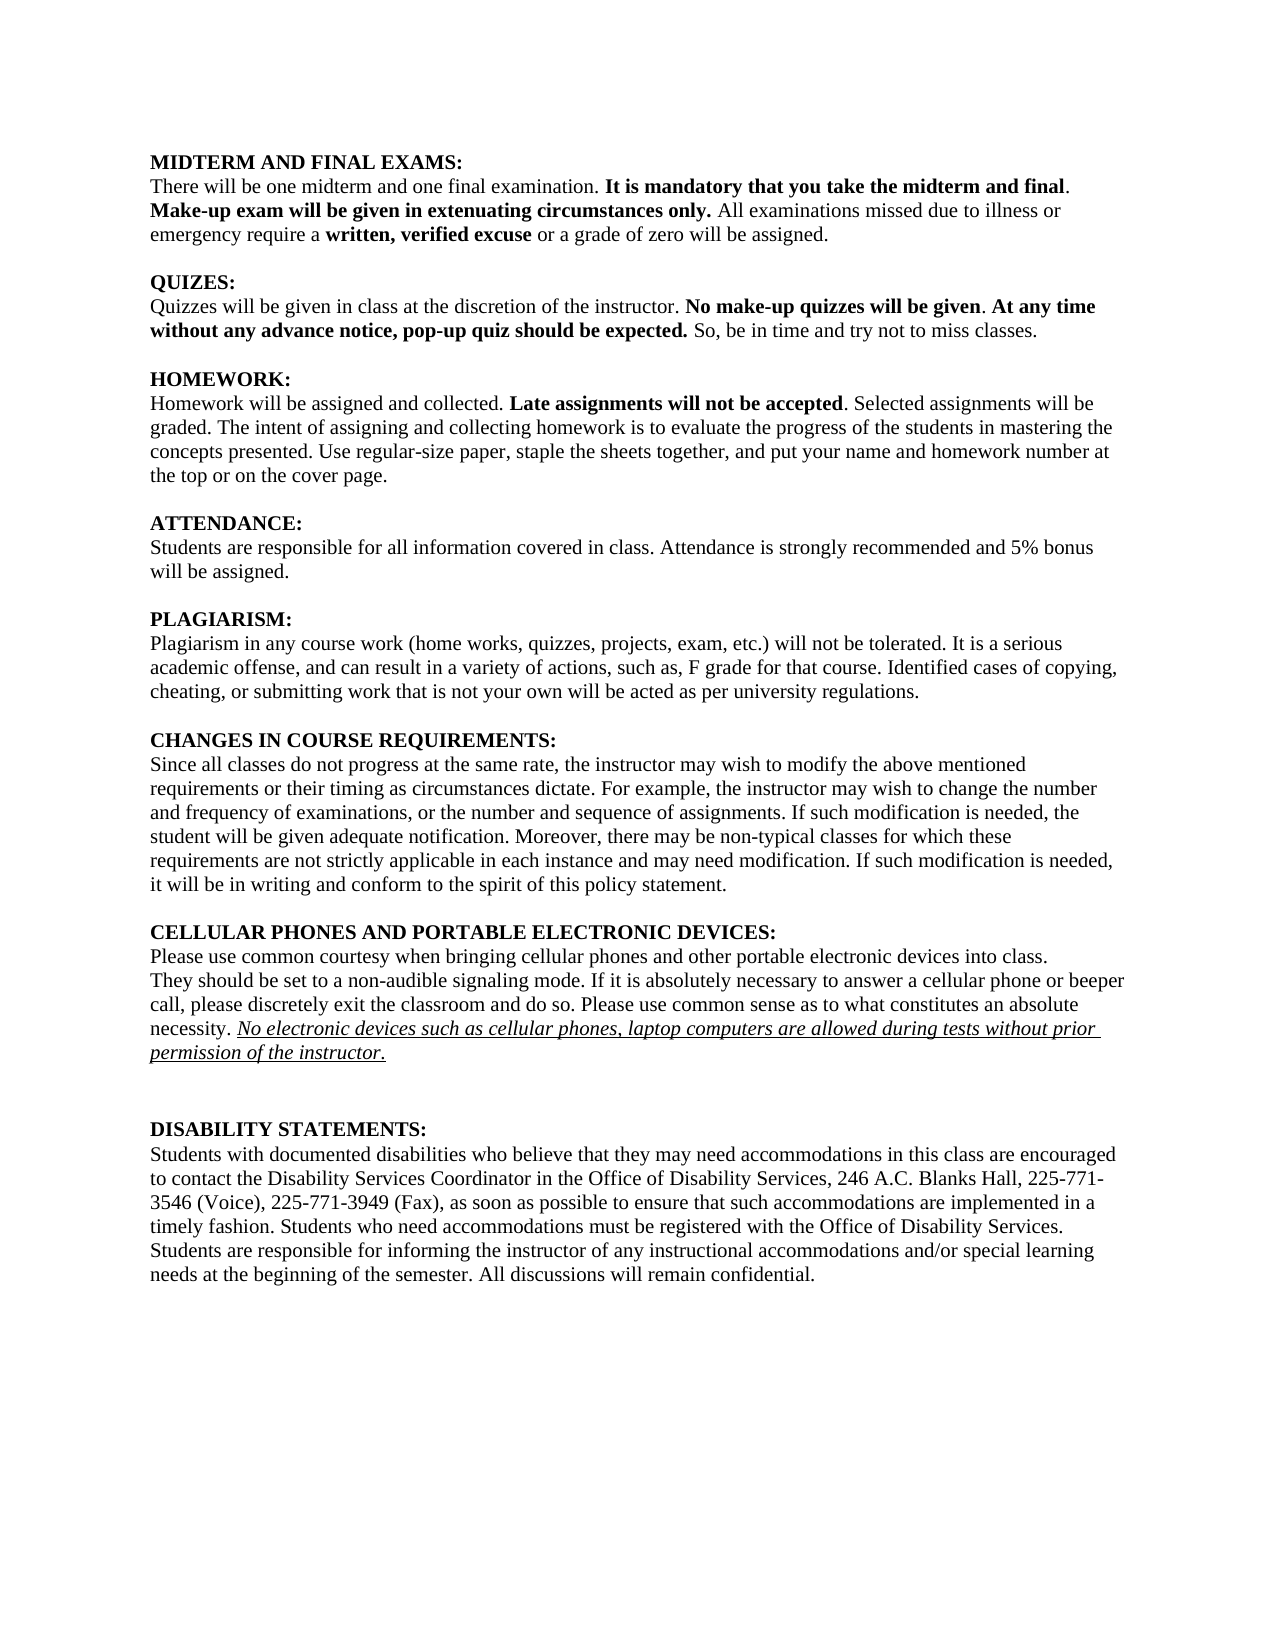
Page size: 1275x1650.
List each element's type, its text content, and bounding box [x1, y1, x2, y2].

text They should be set to a non-audible signaling mode. If it is absolutely necessary to answer a cellular phone or beeper call, please discretely exit the classroom and do so. Please use common sense as to what constitutes an absolute necessity. No electronic devices such as cellular phones, laptop computers are allowed during tests without prior permission of the instructor. [150, 968, 1125, 1064]
text PLAGIARISM: [150, 607, 1125, 631]
text DISABILITY STATEMENTS: [150, 1117, 1125, 1141]
text Homework will be assigned and collected. Late assignments will not be accepted. Selected assignments will be graded. The intent of assigning and collecting homework is to evaluate the progress of the students in mastering the concepts presented. Use regular-size paper, staple the sheets together, and put your name and homework number at the top or on the cover page. [150, 391, 1125, 487]
text QUIZES: [150, 270, 1125, 294]
text Since all classes do not progress at the same rate, the instructor may wish to modify the above mentioned requirements or their timing as circumstances dictate. For example, the instructor may wish to change the number and frequency of examinations, or the number and sequence of assignments. If such modification is needed, the student will be given adequate notification. Moreover, there may be non-typical classes for which these requirements are not strictly applicable in each instance and may need modification. If such modification is needed, it will be in writing and conform to the spirit of this policy statement. [150, 752, 1125, 896]
text CHANGES IN COURSE REQUIREMENTS: [150, 727, 1125, 752]
text Quizzes will be given in class at the discretion of the instructor. No make-up quizzes will be given. At any time without any advance notice, pop-up quiz should be expected. So, be in time and try not to miss classes. [150, 294, 1125, 342]
text HOMEWORK: [150, 367, 1125, 391]
text ATTENDANCE: [150, 511, 1125, 535]
text CELLULAR PHONES AND PORTABLE ELECTRONIC DEVICES: [150, 920, 1125, 944]
text Plagiarism in any course work (home works, quizzes, projects, exam, etc.) will not be tolerated. It is a serious academic offense, and can result in a variety of actions, such as, F grade for that course. Identified cases of copying, cheating, or submitting work that is not your own will be acted as per university regulations. [150, 631, 1125, 703]
text There will be one midterm and one final examination. It is mandatory that you take the midterm and final. Make-up exam will be given in extenuating circumstances only. All examinations missed due to illness or emergency require a written, verified excuse or a grade of zero will be assigned. [150, 174, 1125, 246]
text Students are responsible for all information covered in class. Attendance is strongly recommended and 5% bonus will be assigned. [150, 535, 1125, 583]
text Students with documented disabilities who believe that they may need accommodations in this class are encouraged to contact the Disability Services Coordinator in the Office of Disability Services, 246 A.C. Blanks Hall, 225-771-3546 (Voice), 225-771-3949 (Fax), as soon as possible to ensure that such accommodations are implemented in a timely fashion. Students who need accommodations must be registered with the Office of Disability Services. Students are responsible for informing the instructor of any instructional accommodations and/or special learning needs at the beginning of the semester. All discussions will remain confidential. [150, 1141, 1125, 1286]
text Please use common courtesy when bringing cellular phones and other portable electronic devices into class. [150, 944, 1125, 968]
text MIDTERM AND FINAL EXAMS: [150, 150, 1125, 174]
